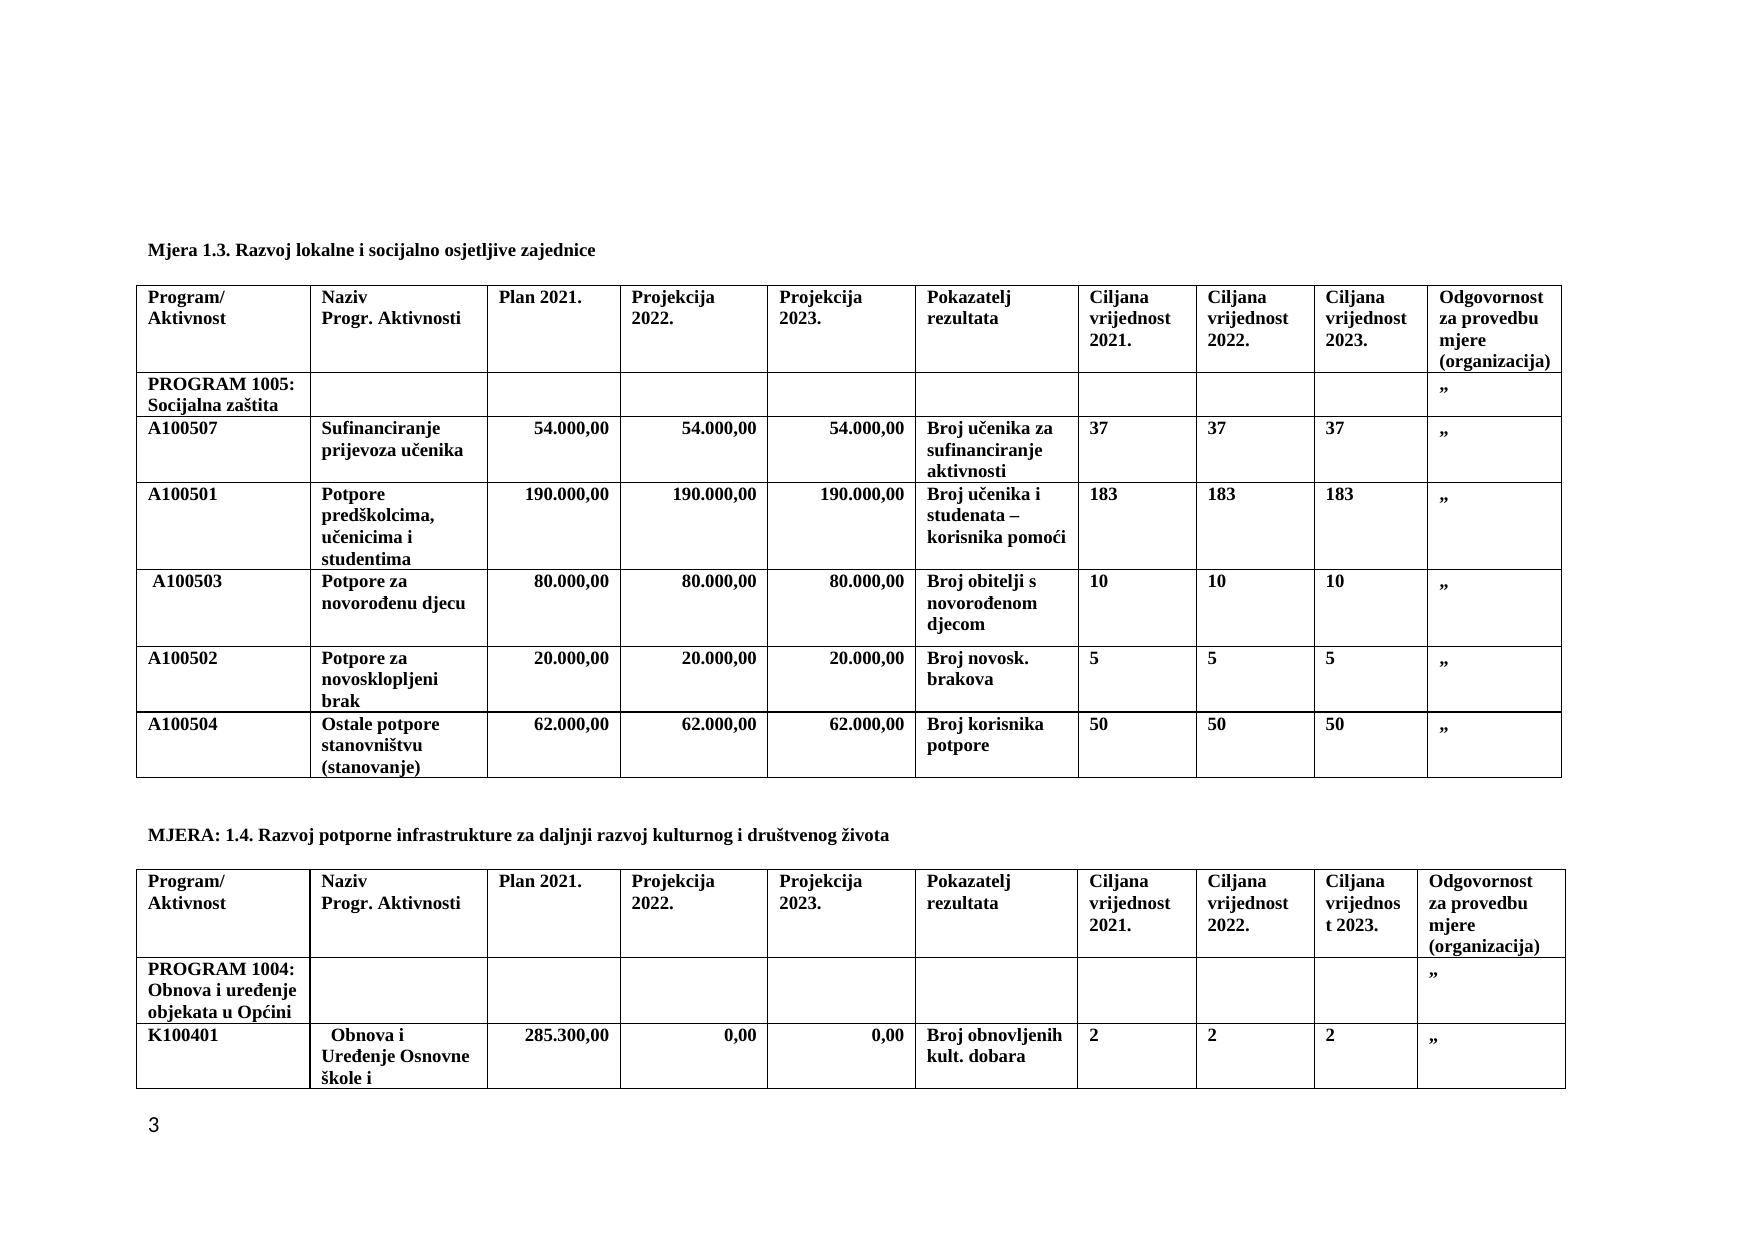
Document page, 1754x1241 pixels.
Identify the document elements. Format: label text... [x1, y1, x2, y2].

table_header Program/ Aktivnost [137, 286, 310, 372]
table_cell 50 [1079, 713, 1196, 777]
table_cell 54.000,00 [768, 417, 915, 482]
table_header Projekcija 2022. [621, 870, 767, 957]
table_cell [916, 958, 1077, 1022]
table_cell [1315, 373, 1427, 416]
table_cell 5 [1315, 647, 1427, 711]
table_cell 183 [1197, 483, 1314, 569]
table_cell 0,00 [768, 1024, 915, 1088]
table_header Plan 2021. [488, 870, 620, 957]
table_cell 37 [1079, 417, 1196, 482]
table_cell 20.000,00 [621, 647, 767, 711]
table_cell 2 [1315, 1024, 1417, 1088]
table_cell 54.000,00 [621, 417, 767, 482]
table_header Program/ Aktivnost [137, 870, 309, 957]
table_cell Sufinanciranje prijevoza učenika [311, 417, 487, 482]
table_cell [1079, 373, 1196, 416]
table_cell [1078, 958, 1196, 1022]
table_cell „ [1418, 1024, 1565, 1088]
table_header Ciljana vrijednost 2023. [1315, 286, 1427, 372]
table_cell „ [1418, 958, 1565, 1022]
text MJERA: 1.4. Razvoj potporne infrastrukture za daljnji razvoj kulturnog i društvenog života [148, 824, 1606, 845]
table_cell Broj učenika za sufinanciranje aktivnosti [916, 417, 1078, 482]
table_cell 5 [1079, 647, 1196, 711]
table_cell „ [1428, 713, 1561, 777]
table_header Naziv Progr. Aktivnosti [311, 870, 487, 957]
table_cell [916, 1024, 1077, 1088]
text Mjera 1.3. Razvoj lokalne i socijalno osjetljive zajednice [148, 239, 1606, 260]
table_cell 0,00 [621, 1024, 767, 1088]
table_cell 37 [1315, 417, 1427, 482]
table_header Ciljana vrijednost 2022. [1197, 870, 1314, 957]
table_header Naziv Progr. Aktivnosti [311, 286, 487, 372]
table_cell Broj novosk. brakova [916, 647, 1078, 711]
table_cell [1197, 373, 1314, 416]
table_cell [311, 1024, 487, 1088]
table_header Projekcija 2023. [768, 870, 915, 957]
table_cell Potpore predškolcima, učenicima i studentima [311, 483, 487, 569]
table_cell 10 [1315, 570, 1427, 646]
table_header Ciljana vrijednost 2021. [1079, 286, 1196, 372]
table_cell Broj obitelji s novorođenom djecom [916, 570, 1078, 646]
table_cell [768, 958, 915, 1022]
table_cell 5 [1197, 647, 1314, 711]
table_cell PROGRAM 1005: Socijalna zaštita [137, 373, 310, 416]
table_header Projekcija 2023. [768, 286, 915, 372]
table_cell 10 [1079, 570, 1196, 646]
table_cell Broj korisnika potpore [916, 713, 1078, 777]
table_header Projekcija 2022. [621, 286, 767, 372]
table_cell 62.000,00 [621, 713, 767, 777]
table_cell 80.000,00 [621, 570, 767, 646]
table_cell A100501 [137, 483, 310, 569]
table_cell 62.000,00 [488, 713, 620, 777]
table_cell 190.000,00 [768, 483, 915, 569]
table_header Odgovornost za provedbu mjere (organizacija) [1428, 286, 1561, 372]
table_header Ciljana vrijednost 2021. [1078, 870, 1196, 957]
table_cell [916, 373, 1078, 416]
table_header Odgovornost za provedbu mjere (organizacija) [1418, 870, 1565, 957]
table_cell 190.000,00 [488, 483, 620, 569]
table_cell Broj učenika i studenata –korisnika pomoći [916, 483, 1078, 569]
table_cell [621, 373, 767, 416]
table_cell [488, 958, 620, 1022]
table_cell [311, 958, 487, 1022]
table_cell „ [1428, 373, 1561, 416]
table_header Ciljana vrijednost 2023. [1315, 870, 1417, 957]
table_cell 20.000,00 [768, 647, 915, 711]
table_cell 285.300,00 [488, 1024, 620, 1088]
table_cell 54.000,00 [488, 417, 620, 482]
table_cell [621, 958, 767, 1022]
table_cell A100503 [137, 570, 310, 646]
table_cell A100502 [137, 647, 310, 711]
table_cell [488, 373, 620, 416]
table_header Ciljana vrijednost 2022. [1197, 286, 1314, 372]
table_cell 80.000,00 [488, 570, 620, 646]
table_cell 183 [1315, 483, 1427, 569]
table_cell 190.000,00 [621, 483, 767, 569]
table_cell 2 [1197, 1024, 1314, 1088]
table_cell [1197, 958, 1314, 1022]
table_cell 2 [1078, 1024, 1196, 1088]
table_cell „ [1428, 417, 1561, 482]
table_cell „ [1428, 483, 1561, 569]
table_cell K100401 [137, 1024, 309, 1088]
table_cell 10 [1197, 570, 1314, 646]
table_cell 80.000,00 [768, 570, 915, 646]
table_cell „ [1428, 570, 1561, 646]
table_cell 50 [1315, 713, 1427, 777]
table_header Plan 2021. [488, 286, 620, 372]
table_header Pokazatelj rezultata [916, 870, 1077, 957]
table_cell [311, 373, 487, 416]
table_cell 183 [1079, 483, 1196, 569]
table_cell PROGRAM 1004: Obnova i uređenje objekata u Općini [137, 958, 309, 1022]
table_cell A100504 [137, 713, 310, 777]
table_cell Potpore za novorođenu djecu [311, 570, 487, 646]
table_cell 37 [1197, 417, 1314, 482]
table_cell 50 [1197, 713, 1314, 777]
table_cell [768, 373, 915, 416]
table_cell 62.000,00 [768, 713, 915, 777]
table_cell Ostale potpore stanovništvu (stanovanje) [311, 713, 487, 777]
table_cell [1315, 958, 1417, 1022]
table_cell 20.000,00 [488, 647, 620, 711]
table_header Pokazatelj rezultata [916, 286, 1078, 372]
table_cell „ [1428, 647, 1561, 711]
table_cell Potpore za novosklopljeni brak [311, 647, 487, 711]
table_cell A100507 [137, 417, 310, 482]
